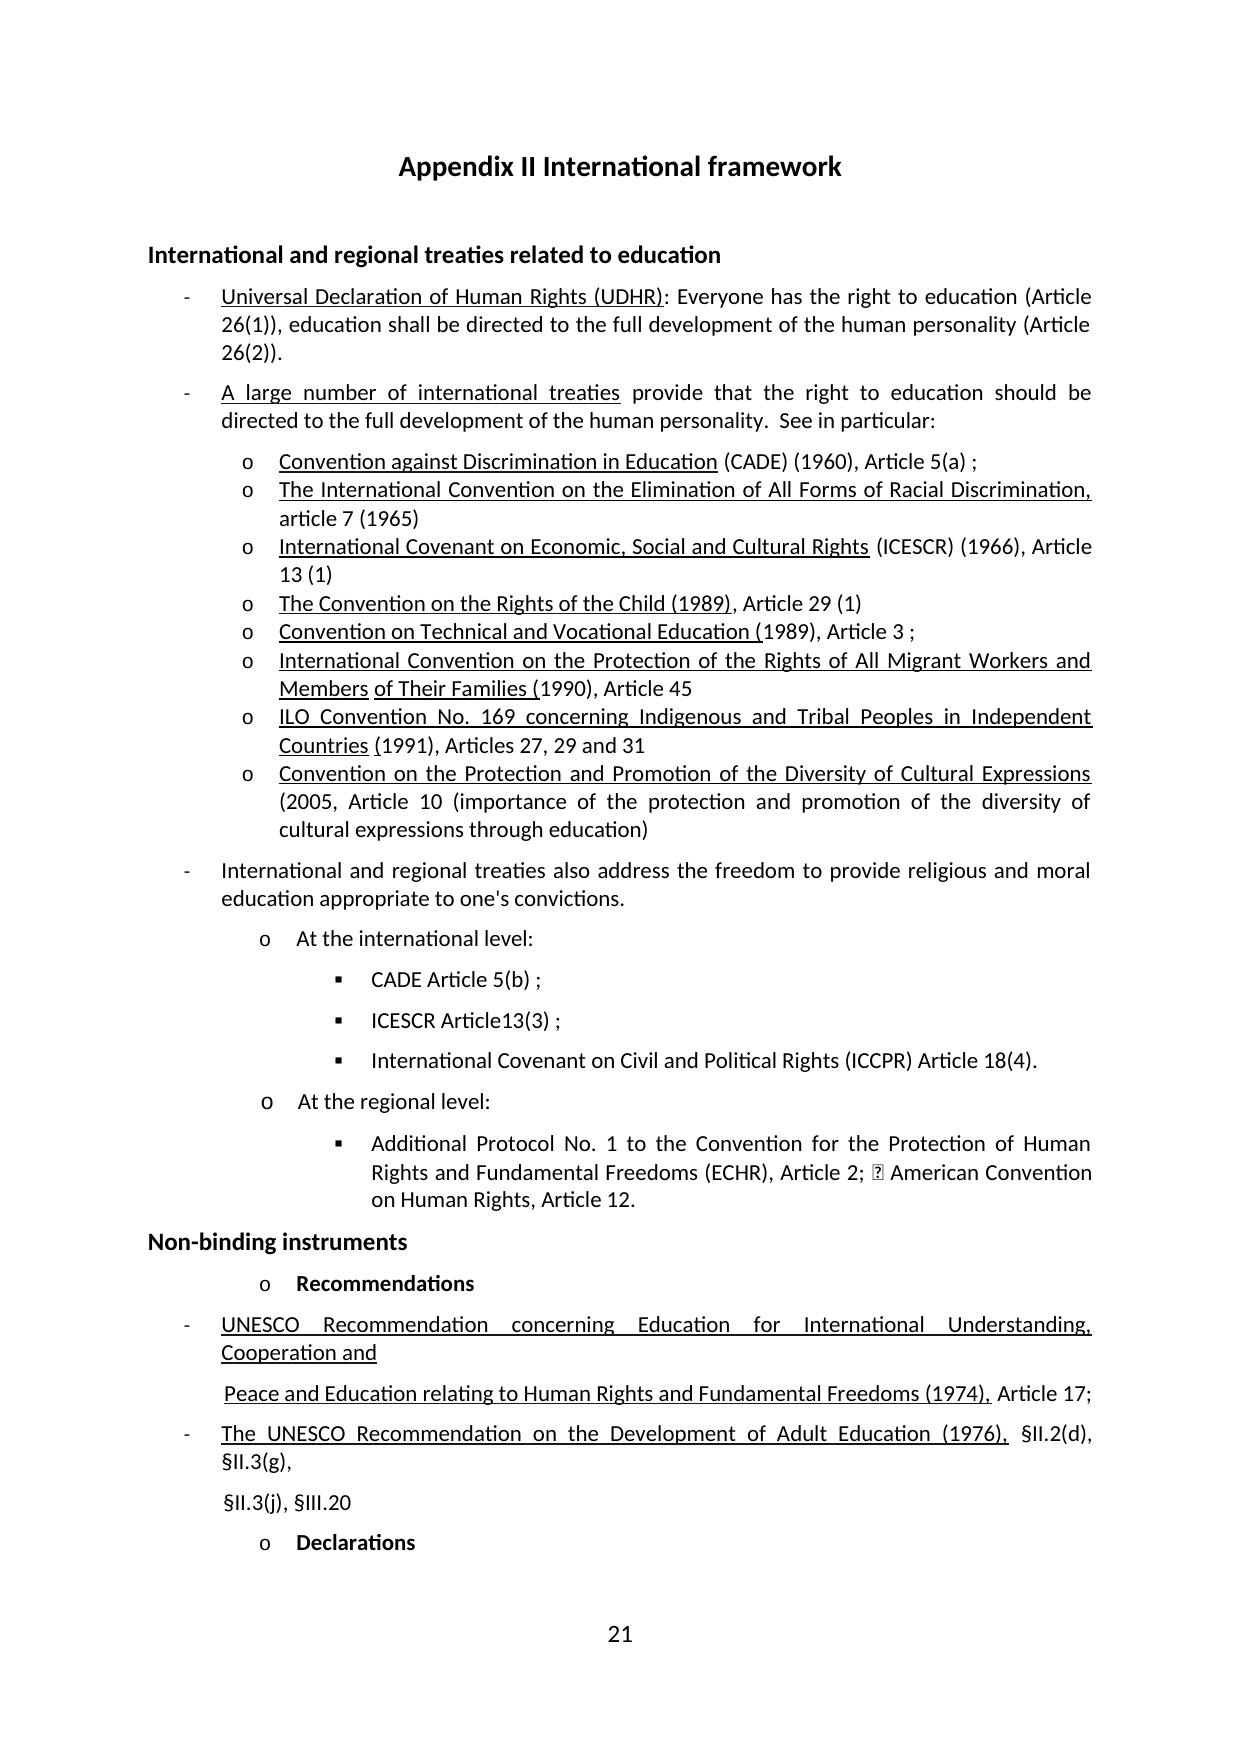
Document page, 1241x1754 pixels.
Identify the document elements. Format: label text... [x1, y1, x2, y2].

list International and regional treaties also address the freedom to provide religious and moral education appropriate to one's convictions. [184, 856, 1092, 912]
text §II.3(j), §III.20 [223, 1488, 1092, 1516]
list Additional Protocol No. 1 to the Convention for the Protection of Human Rights and Fundamental Freedoms (ECHR), Article 2;  American Convention on Human Rights, Article 12. [334, 1129, 1092, 1214]
list Convention against Discrimination in Education (CADE) (1960), Article 5(a) ; [241, 447, 1092, 476]
list International Convention on the Protection of the Rights of All Migrant Workers and Members of Their Families (1990), Article 45 [241, 646, 1092, 702]
list Convention on the Protection and Promotion of the Diversity of Cultural Expressions (2005, Article 10 (importance of the protection and promotion of the diversity of cultural expressions through education) [241, 759, 1092, 843]
list At the international level: [259, 924, 1092, 953]
list Declarations [259, 1528, 1092, 1557]
list ICESCR Article13(3) ; [334, 1006, 1092, 1034]
list Recommendations [259, 1269, 1092, 1298]
list The Convention on the Rights of the Child (1989), Article 29 (1) [241, 589, 1092, 617]
text International and regional treaties related to education [148, 239, 1092, 269]
list Universal Declaration of Human Rights (UDHR): Everyone has the right to education (Article 26(1)), education shall be directed to the full development of the human personality (Article 26(2)). [184, 282, 1092, 366]
text Peace and Education relating to Human Rights and Fundamental Freedoms (1974), Article 17; [224, 1379, 1092, 1407]
text Non-binding instruments [148, 1226, 1092, 1257]
list The International Convention on the Elimination of All Forms of Racial Discrimination, article 7 (1965) [241, 476, 1092, 532]
text Appendix II International framework [148, 148, 1092, 183]
list CADE Article 5(b) ; [334, 966, 1092, 993]
list At the regional level: [260, 1087, 1092, 1116]
list UNESCO Recommendation concerning Education for International Understanding, Cooperation and [184, 1310, 1092, 1366]
list Convention on Technical and Vocational Education (1989), Article 3 ; [241, 617, 1092, 646]
list International Covenant on Civil and Political Rights (ICCPR) Article 18(4). [334, 1047, 1092, 1074]
list ILO Convention No. 169 concerning Indigenous and Tribal Peoples in Independent Countries (1991), Articles 27, 29 and 31 [241, 702, 1092, 759]
list A large number of international treaties provide that the right to education should be directed to the full development of the human personality. See in particular: [184, 378, 1092, 434]
list The UNESCO Recommendation on the Development of Adult Education (1976), §II.2(d), §II.3(g), [184, 1419, 1092, 1475]
list International Covenant on Economic, Social and Cultural Rights (ICESCR) (1966), Article 13 (1) [241, 532, 1092, 589]
